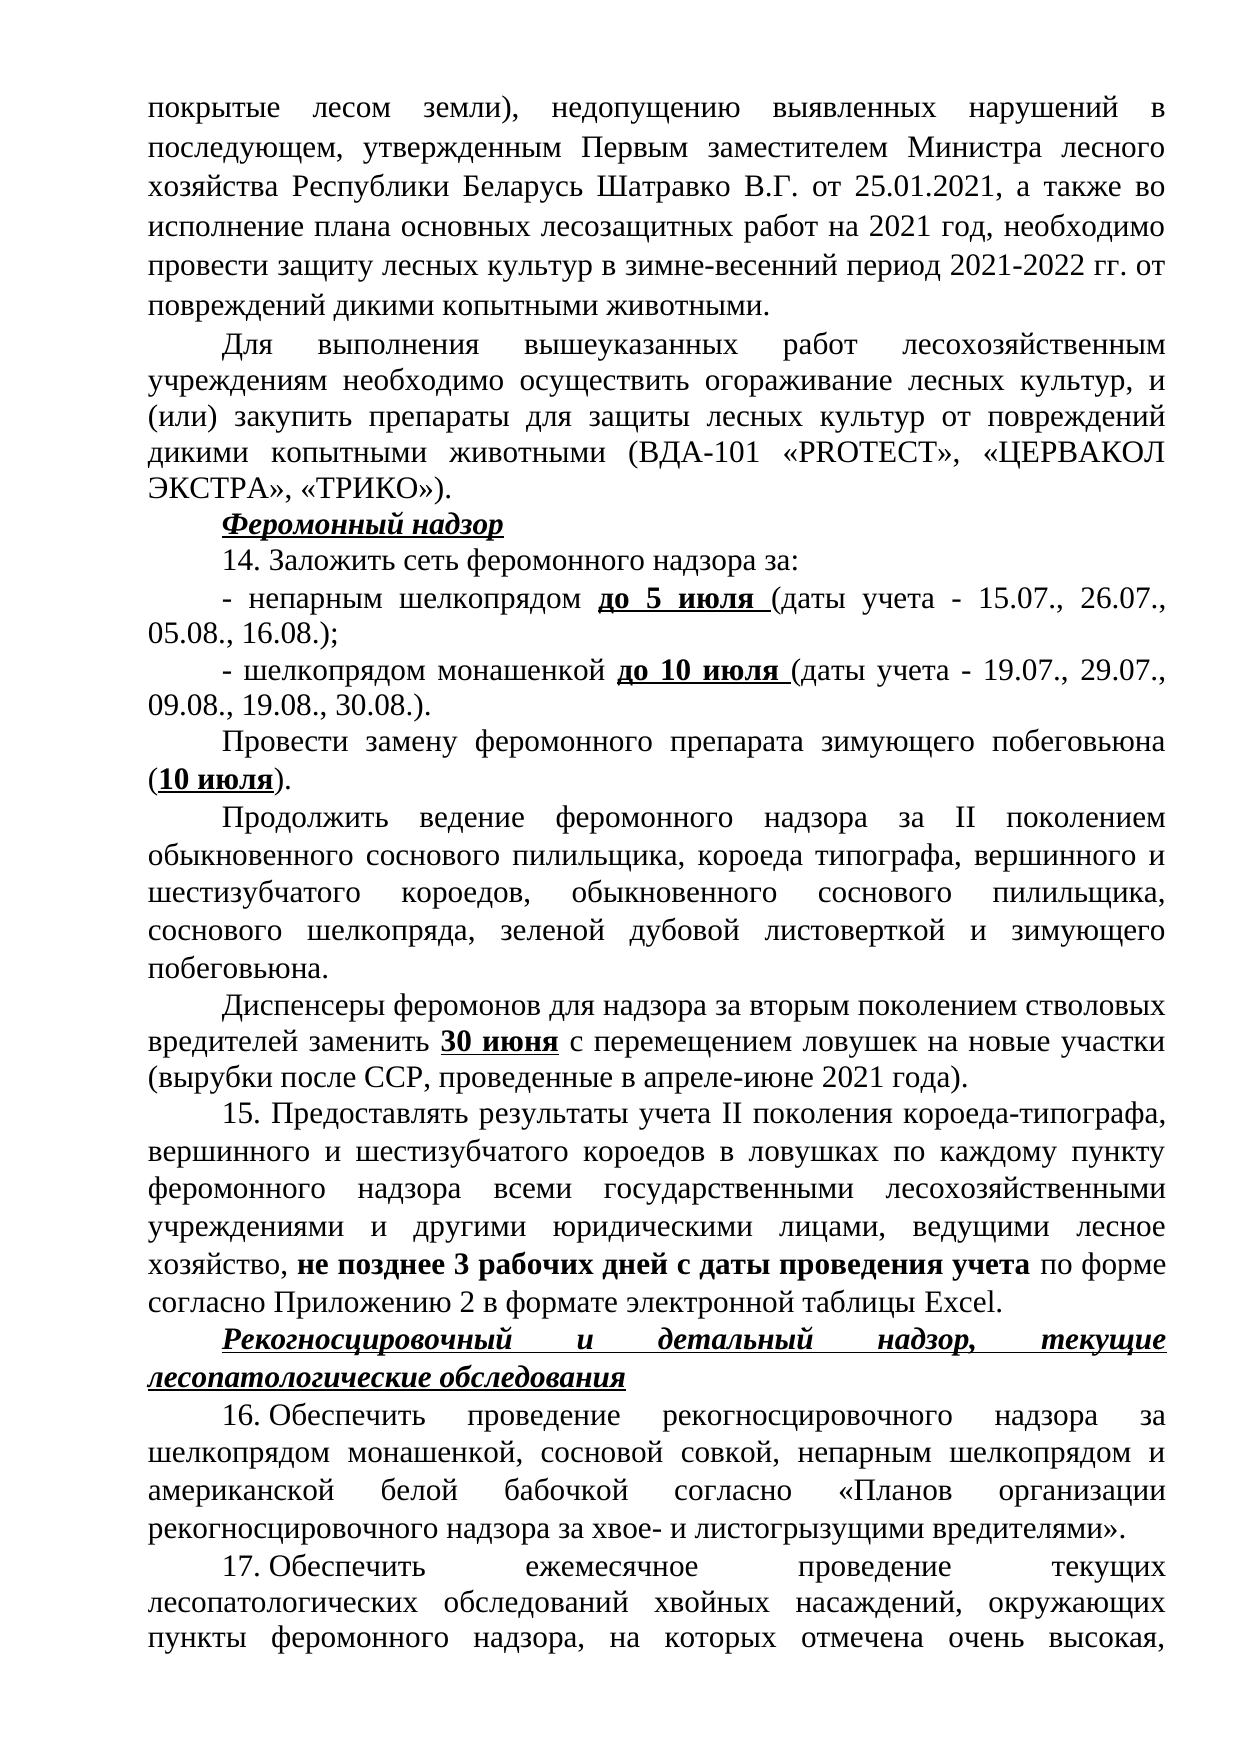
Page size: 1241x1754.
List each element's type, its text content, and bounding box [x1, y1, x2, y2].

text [148, 1547, 1167, 1655]
list Для выполнения вышеуказанных работ лесохозяйственным учреждениям необходимо осуществить огораживание лесных культур, и (или) закупить препараты для защиты лесных культур от повреждений дикими копытными животными (ВДА-101 «PROTECT», «ЦЕРВАКОЛ ЭКСТРА», «ТРИКО»). [148, 326, 1167, 505]
text 14. Заложить сеть феромонного надзора за: [148, 541, 1167, 577]
text Рекогносцировочный и детальный надзор, текущие лесопатологические обследования [148, 1321, 1167, 1394]
list Феромонный надзор [148, 505, 1167, 541]
text - непарным шелкопрядом до 5 июля (даты учета - 15.07., 26.07., 05.08., 16.08.); [148, 579, 1167, 651]
text - шелкопрядом монашенкой до 10 июля (даты учета - 19.07., 29.07., 09.08., 19.08., 30.08.). [148, 651, 1167, 723]
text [148, 89, 1167, 322]
text Диспенсеры феромонов для надзора за вторым поколением стволовых вредителей заменить 30 июня с перемещением ловушек на новые участки (вырубки после ССР, проведенные в апреле-июне 2021 года). [148, 987, 1167, 1094]
text Продолжить ведение феромонного надзора за II поколением обыкновенного соснового пилильщика, короеда типографа, вершинного и шестизубчатого короедов, обыкновенного соснового пилильщика, соснового шелкопряда, зеленой дубовой листоверткой и зимующего побеговьюна. [148, 798, 1167, 985]
text 15. Предоставлять результаты учета II поколения короеда-типографа, вершинного и шестизубчатого короедов в ловушках по каждому пункту феромонного надзора всеми государственными лесохозяйственными учреждениями и другими юридическими лицами, ведущими лесное хозяйство, не позднее 3 рабочих дней с даты проведения учета по форме согласно Приложению 2 в формате электронной таблицы Excel. [148, 1094, 1167, 1319]
text 16. Обеспечить проведение рекогносцировочного надзора за шелкопрядом монашенкой, сосновой совкой, непарным шелкопрядом и американской белой бабочкой согласно «Планов организации рекогносцировочного надзора за хвое- и листогрызущими вредителями». [148, 1396, 1167, 1545]
text Провести замену феромонного препарата зимующего побеговьюна (10 июля). [148, 723, 1167, 796]
